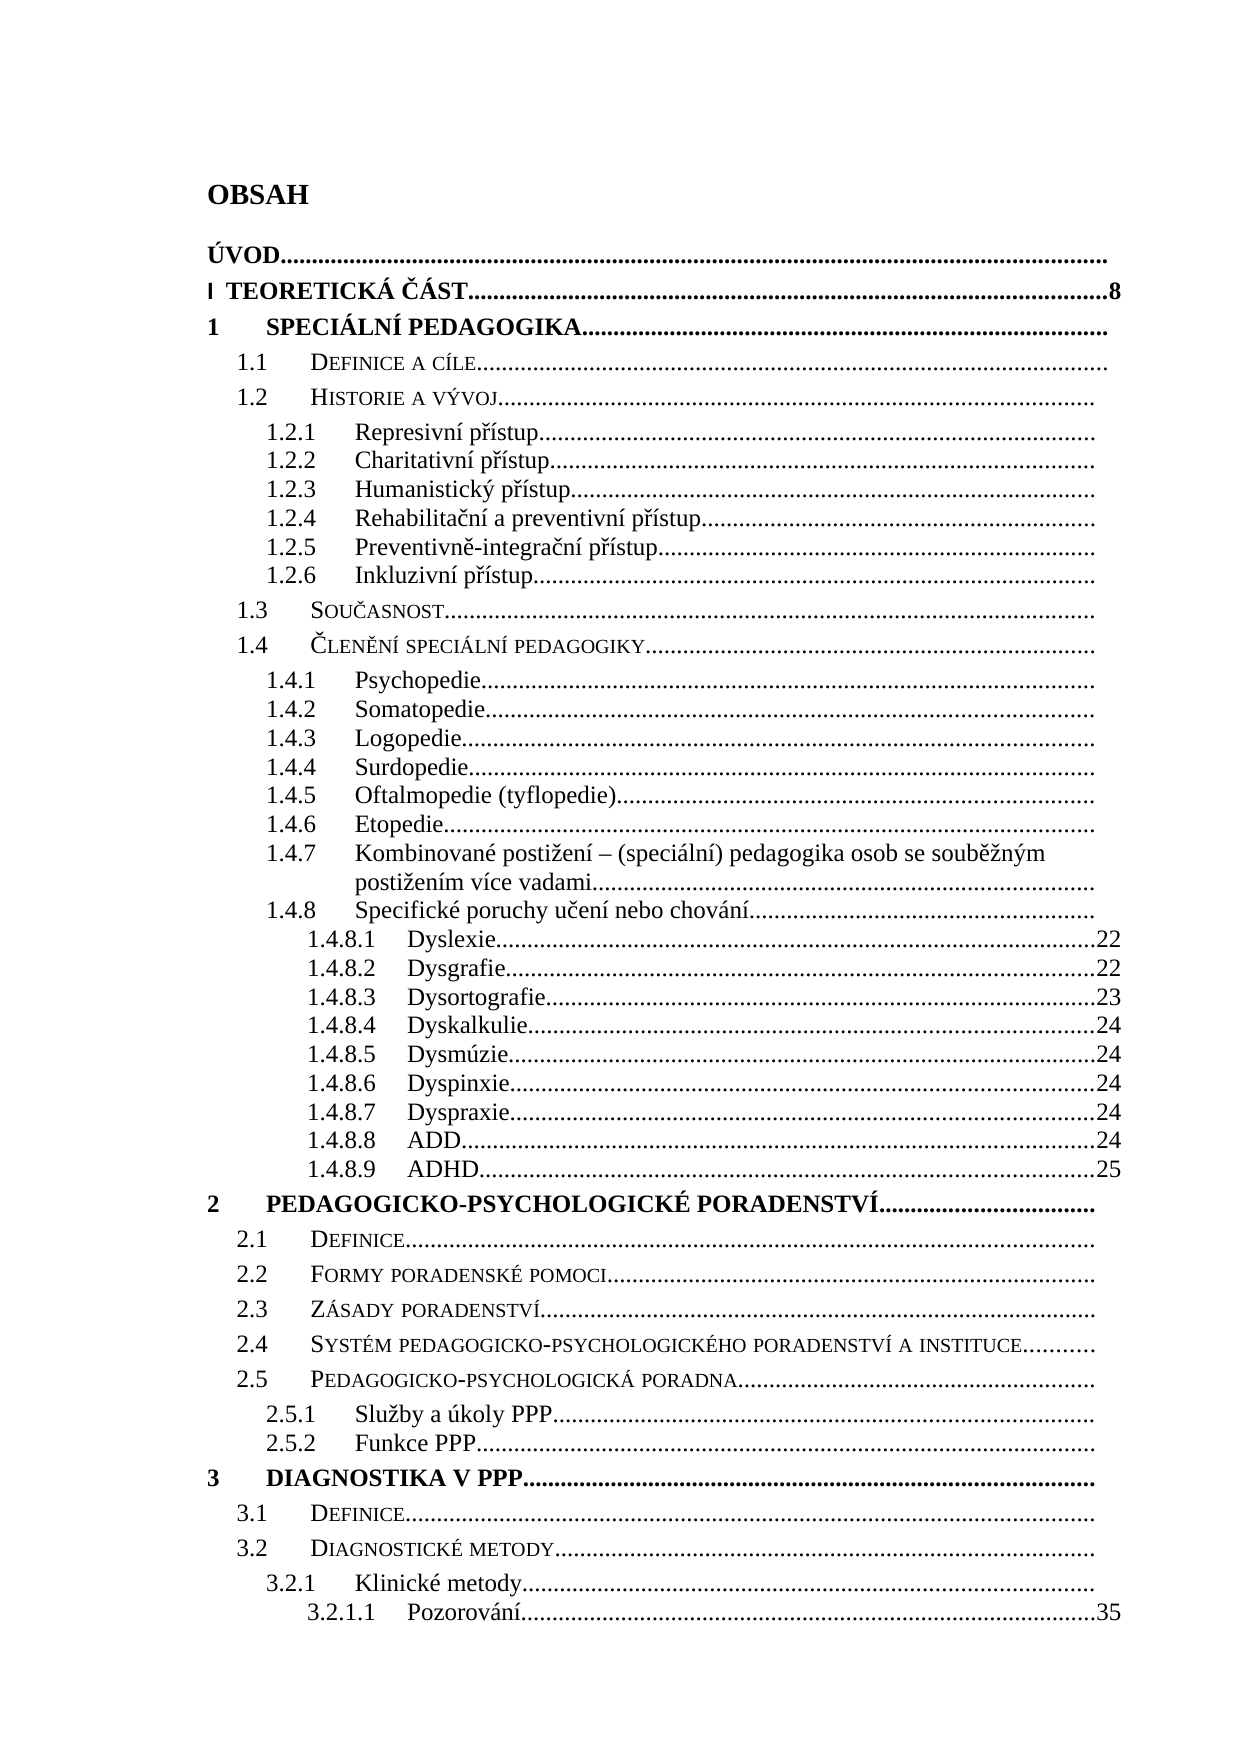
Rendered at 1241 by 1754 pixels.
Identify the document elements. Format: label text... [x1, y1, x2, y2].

text 2.5.2 Funkce PPP 32 [266, 1428, 1063, 1457]
text 1.2.3 Humanistický přístup 12 [266, 474, 1063, 503]
text 2.2 Formy poradenské pomoci 27 [236, 1259, 1063, 1288]
text 1.4.8.7 Dyspraxie 24 [307, 1097, 1122, 1126]
text 1.2.4 Rehabilitační a preventivní přístup 13 [266, 503, 1063, 532]
text 1.4.8.6 Dyspinxie 24 [307, 1068, 1122, 1097]
text 3.2.1 Klinické metody 35 [266, 1568, 1063, 1597]
text 1.4.8.3 Dysortografie 23 [307, 982, 1122, 1011]
text 1 Speciální pedagogika 9 [207, 312, 1063, 341]
text 1.2.1 Represivní přístup 11 [266, 417, 1063, 446]
text 2 pedagogicko-psychologické poradenství 26 [207, 1189, 1063, 1218]
text 1.4.8 Specifické poruchy učení nebo chování 21 [266, 896, 1063, 924]
text 1.3 Současnost 15 [236, 596, 1063, 624]
text 2.5.1 Služby a úkoly PPP 30 [266, 1399, 1063, 1428]
text 1.4.4 Surdopedie 19 [266, 752, 1063, 781]
text 1.4.8.8 ADD 24 [307, 1126, 1122, 1154]
text OBSAH [207, 177, 1122, 211]
text 1.4.8.5 Dysmúzie 24 [307, 1039, 1122, 1068]
text 1.2.5 Preventivně-integrační přístup 14 [266, 532, 1063, 561]
text 1.4.3 Logopedie 18 [266, 723, 1063, 752]
text Úvod 6 [207, 240, 1063, 269]
text 3.2 Diagnostické metody 34 [236, 1533, 1063, 1562]
text 3 Diagnostika v PPP 33 [207, 1463, 1063, 1492]
text 1.4.8.4 Dyskalkulie 24 [307, 1011, 1122, 1039]
text 1.2 Historie a vývoj 10 [236, 382, 1063, 411]
text 3.2.1.1 Pozorování 35 [307, 1597, 1122, 1626]
text 2.3 Zásady poradenství 27 [236, 1294, 1063, 1323]
text 1.4.2 Somatopedie 18 [266, 694, 1063, 723]
text 1.4.8.9 ADHD 25 [307, 1154, 1122, 1183]
text 1.4.6 Etopedie 19 [266, 809, 1063, 838]
text 2.1 Definice 26 [236, 1224, 1063, 1253]
text 1.4.5 Oftalmopedie (tyflopedie) 19 [266, 781, 1063, 809]
text 3.1 Definice 33 [236, 1498, 1063, 1527]
text 1.4.8.2 Dysgrafie 22 [307, 953, 1122, 982]
text 2.4 Systém pedagogicko-psychologického poradenství a instituce 28 [236, 1329, 1063, 1358]
text 1.2.2 Charitativní přístup 12 [266, 446, 1063, 474]
text 1.1 Definice a cíle 9 [236, 347, 1063, 376]
text 1.4.8.1 Dyslexie 22 [307, 924, 1122, 953]
text 1.2.6 Inkluzivní přístup 15 [266, 561, 1063, 589]
text 1.4 Členění speciální pedagogiky 17 [236, 631, 1063, 659]
text 2.5 Pedagogicko-psychologická poradna 29 [236, 1364, 1063, 1393]
text TEORETICKÁ ČÁST 8 [207, 275, 1122, 306]
text 1.4.1 Psychopedie 17 [266, 666, 1063, 694]
text 1.4.7 Kombinované postižení – (speciální) pedagogika osob se souběžným postižením více vadami 20 [266, 838, 1063, 896]
